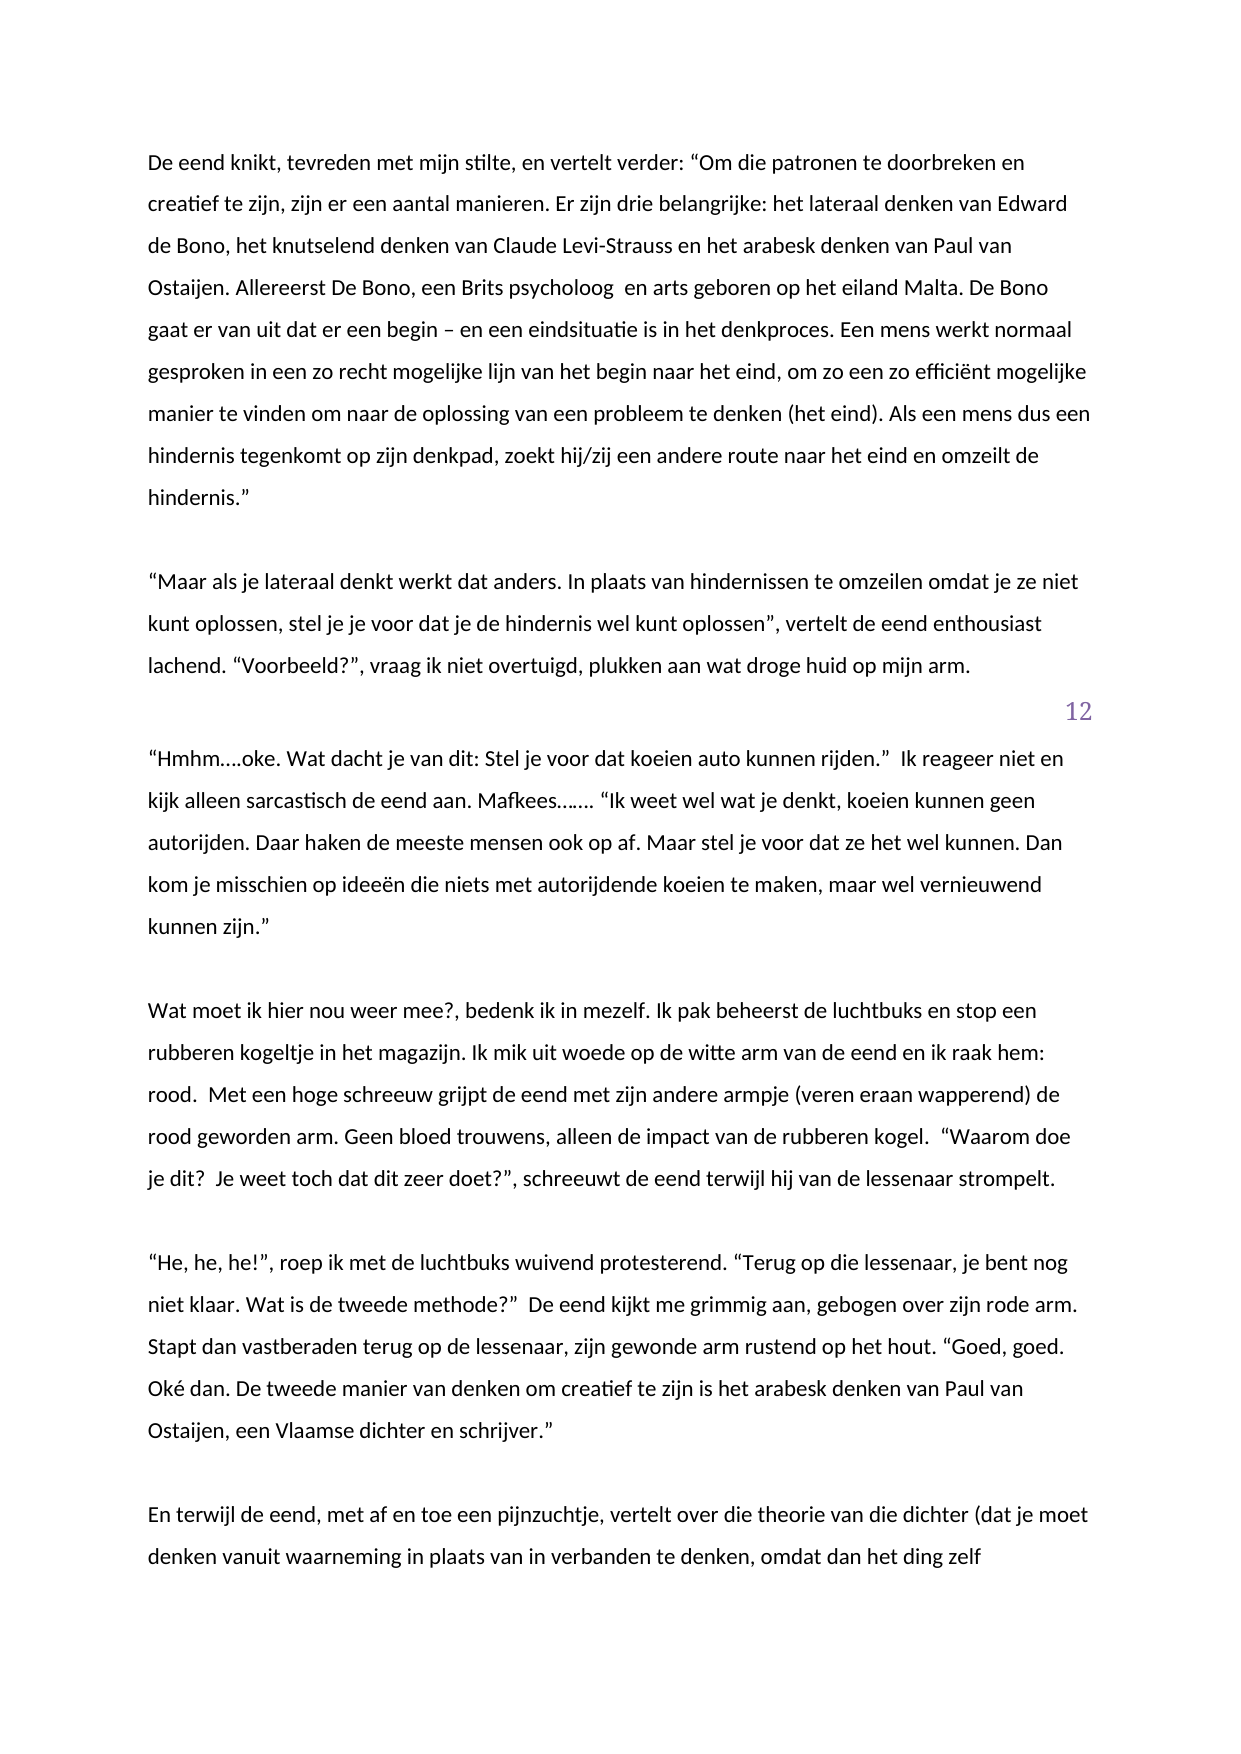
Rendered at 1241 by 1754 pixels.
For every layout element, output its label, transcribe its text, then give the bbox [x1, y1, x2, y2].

text “Maar als je lateraal denkt werkt dat anders. In plaats van hindernissen te omzeilen omdat je ze niet kunt oplossen, stel je je voor dat je de hindernis wel kunt oplossen”, vertelt de eend enthousiast lachend. “Voorbeeld?”, vraag ik niet overtuigd, plukken aan wat droge huid op mijn arm. [148, 567, 1093, 679]
text “He, he, he!”, roep ik met de luchtbuks wuivend protesterend. “Terug op die lessenaar, je bent nog niet klaar. Wat is de tweede methode?” De eend kijkt me grimmig aan, gebogen over zijn rode arm. Stapt dan vastberaden terug op de lessenaar, zijn gewonde arm rustend op het hout. “Goed, goed. Oké dan. De tweede manier van denken om creatief te zijn is het arabesk denken van Paul van Ostaijen, een Vlaamse dichter en schrijver.” [148, 1248, 1093, 1444]
text Wat moet ik hier nou weer mee?, bedenk ik in mezelf. Ik pak beheerst de luchtbuks en stop een rubberen kogeltje in het magazijn. Ik mik uit woede op de witte arm van de eend en ik raak hem: rood. Met een hoge schreeuw grijpt de eend met zijn andere armpje (veren eraan wapperend) de rood geworden arm. Geen bloed trouwens, alleen de impact van de rubberen kogel. “Waarom doe je dit? Je weet toch dat dit zeer doet?”, schreeuwt de eend terwijl hij van de lessenaar strompelt. [148, 996, 1093, 1192]
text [148, 1500, 1093, 1570]
text De eend knikt, tevreden met mijn stilte, en vertelt verder: “Om die patronen te doorbreken en creatief te zijn, zijn er een aantal manieren. Er zijn drie belangrijke: het lateraal denken van Edward de Bono, het knutselend denken van Claude Levi-Strauss en het arabesk denken van Paul van Ostaijen. Allereerst De Bono, een Brits psycholoog en arts geboren op het eiland Malta. De Bono gaat er van uit dat er een begin – en een eindsituatie is in het denkproces. Een mens werkt normaal gesproken in een zo recht mogelijke lijn van het begin naar het eind, om zo een zo efficiënt mogelijke manier te vinden om naar de oplossing van een probleem te denken (het eind). Als een mens dus een hindernis tegenkomt op zijn denkpad, zoekt hij/zij een andere route naar het eind en omzeilt de hindernis.” [148, 148, 1093, 511]
text “Hmhm….oke. Wat dacht je van dit: Stel je voor dat koeien auto kunnen rijden.” Ik reageer niet en kijk alleen sarcastisch de eend aan. Mafkees……. “Ik weet wel wat je denkt, koeien kunnen geen autorijden. Daar haken de meeste mensen ook op af. Maar stel je voor dat ze het wel kunnen. Dan kom je misschien op ideeën die niets met autorijdende koeien te maken, maar wel vernieuwend kunnen zijn.” [148, 744, 1093, 940]
text 12 [148, 693, 1093, 727]
